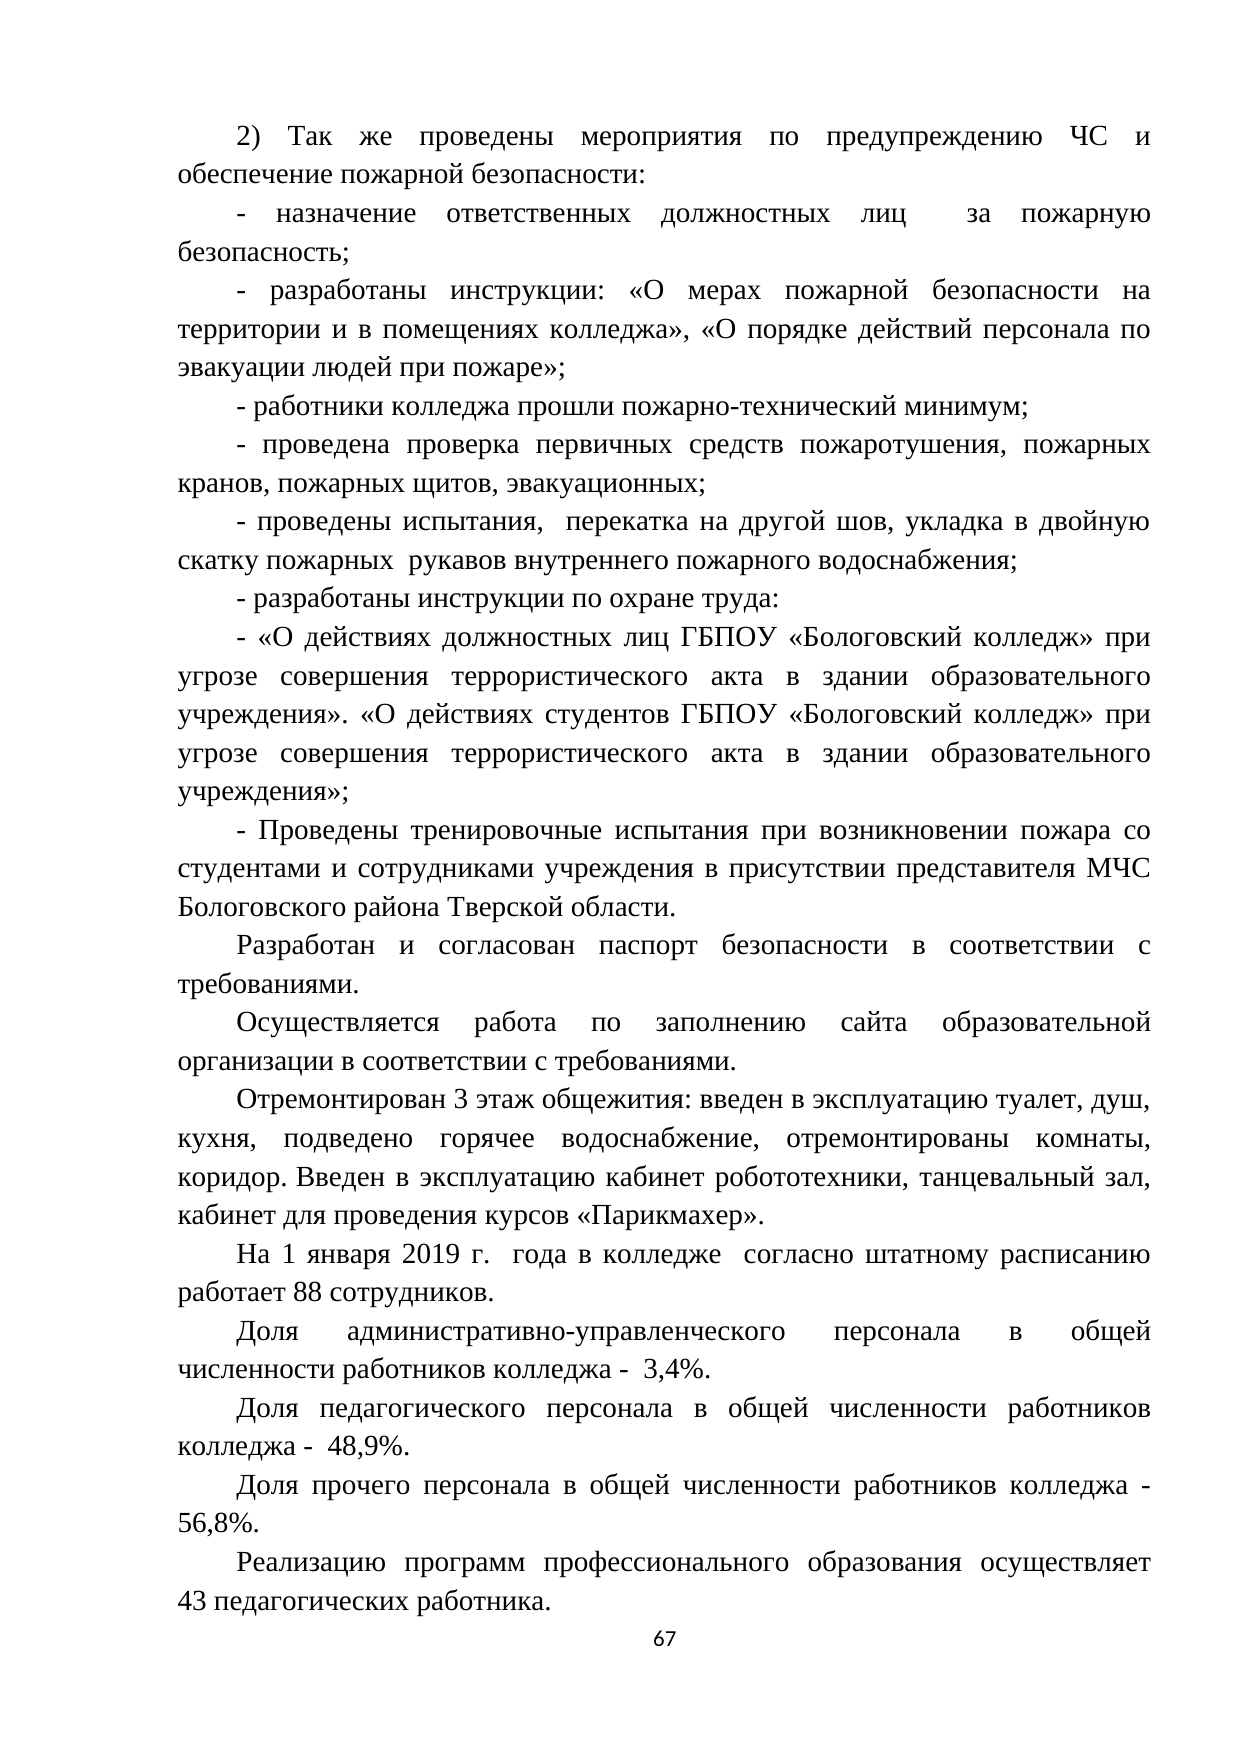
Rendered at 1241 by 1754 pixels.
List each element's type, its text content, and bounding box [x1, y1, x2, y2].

text Отремонтирован 3 этаж общежития: введен в эксплуатацию туалет, душ, кухня, подведено горячее водоснабжение, отремонтированы комнаты, коридор. Введен в эксплуатацию кабинет робототехники, танцевальный зал, кабинет для проведения курсов «Парикмахер». [177, 1082, 1152, 1231]
text - разработаны инструкции по охране труда: [177, 581, 1152, 614]
text Разработан и согласован паспорт безопасности в соответствии с требованиями. [177, 927, 1152, 999]
text Осуществляется работа по заполнению сайта образовательной организации в соответствии с требованиями. [177, 1004, 1152, 1077]
text - работники колледжа прошли пожарно-технический минимум; [177, 388, 1152, 421]
text Доля административно-управленческого персонала в общей численности работников колледжа - 3,4%. [177, 1313, 1152, 1385]
text - назначение ответственных должностных лиц за пожарную безопасность; [177, 195, 1152, 267]
text - разработаны инструкции: «О мерах пожарной безопасности на территории и в помещениях колледжа», «О порядке действий персонала по эвакуации людей при пожаре»; [177, 272, 1152, 383]
text Доля педагогического персонала в общей численности работников колледжа - 48,9%. [177, 1390, 1152, 1462]
text - Проведены тренировочные испытания при возникновении пожара со студентами и сотрудниками учреждения в присутствии представителя МЧС Бологовского района Тверской области. [177, 812, 1152, 922]
text - «О действиях должностных лиц ГБПОУ «Бологовский колледж» при угрозе совершения террористического акта в здании образовательного учреждения». «О действиях студентов ГБПОУ «Бологовский колледж» при угрозе совершения террористического акта в здании образовательного учреждения»; [177, 619, 1152, 807]
text На 1 января 2019 г. года в колледже согласно штатному расписанию работает 88 сотрудников. [177, 1236, 1152, 1308]
text 2) Так же проведены мероприятия по предупреждению ЧС и обеспечение пожарной безопасности: [177, 118, 1152, 190]
text Доля прочего персонала в общей численности работников колледжа - 56,8%. [177, 1467, 1152, 1539]
text - проведены испытания, перекатка на другой шов, укладка в двойную скатку пожарных рукавов внутреннего пожарного водоснабжения; [177, 503, 1152, 576]
text Реализацию программ профессионального образования осуществляет 43 педагогических работника. [177, 1544, 1152, 1616]
text - проведена проверка первичных средств пожаротушения, пожарных кранов, пожарных щитов, эвакуационных; [177, 426, 1152, 498]
